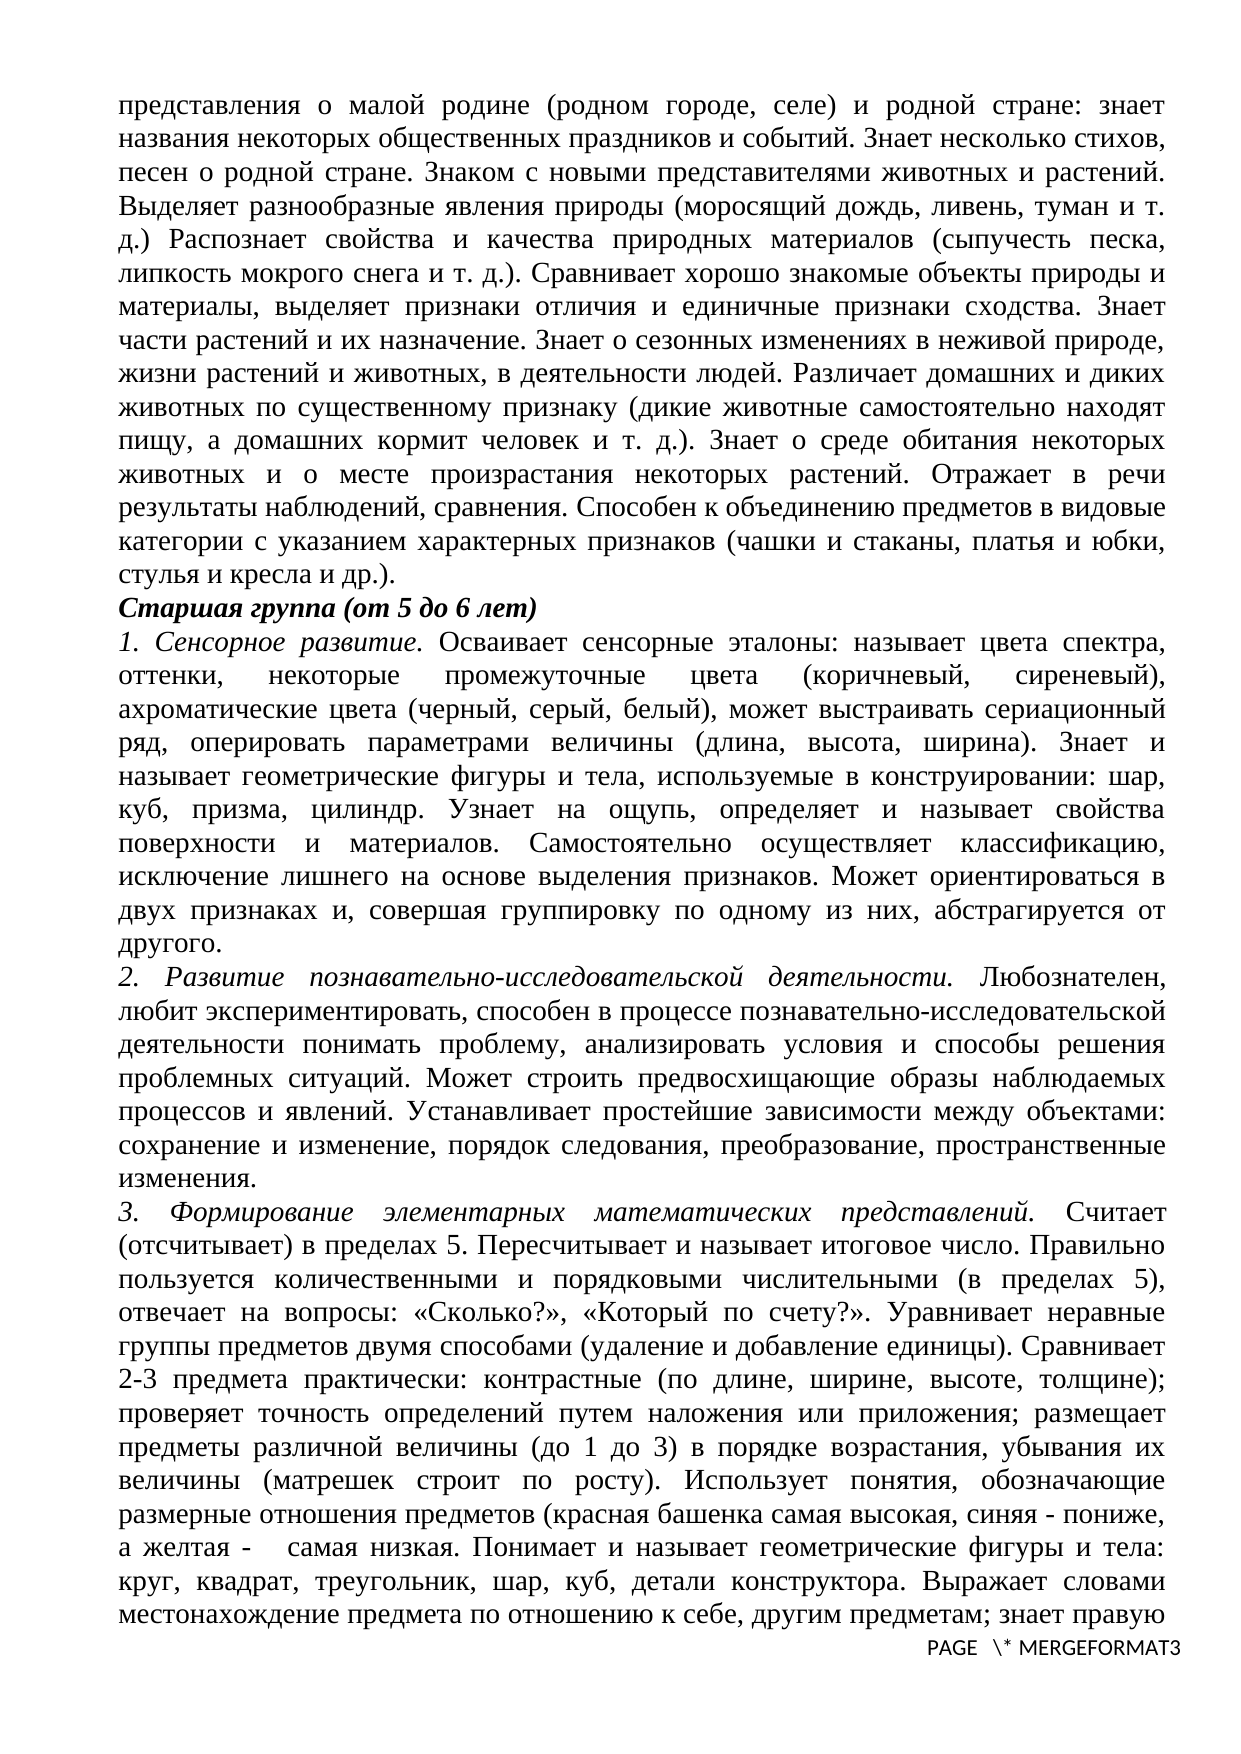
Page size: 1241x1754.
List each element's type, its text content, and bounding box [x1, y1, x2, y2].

text 1. Сенсорное развитие. Осваивает сенсорные эталоны: называет цвета спектра, оттенки, некоторые промежуточные цвета (коричневый, сиреневый), ахроматические цвета (черный, серый, белый), может выстраивать сериационный ряд, оперировать параметрами величины (длина, высота, ширина). Знает и называет геометрические фигуры и тела, используемые в конструировании: шар, куб, призма, цилиндр. Узнает на ощупь, определяет и называет свойства поверхности и материалов. Самостоятельно осуществляет классификацию, исключение лишнего на основе выделения признаков. Может ориентироваться в двух признаках и, совершая группировку по одному из них, абстрагируется от другого. [118, 624, 1167, 959]
text 2. Развитие познавательно-исследовательской деятельности. Любознателен, любит экспериментировать, способен в процессе познавательно-исследовательской деятельности понимать проблему, анализировать условия и способы решения проблемных ситуаций. Может строить предвосхищающие образы наблюдаемых процессов и явлений. Устанавливает простейшие зависимости между объектами: сохранение и изменение, порядок следования, преобразование, пространственные изменения. [118, 959, 1167, 1194]
text Старшая группа (от 5 до 6 лет) [118, 590, 1167, 624]
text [118, 87, 1167, 590]
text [118, 1194, 1167, 1630]
